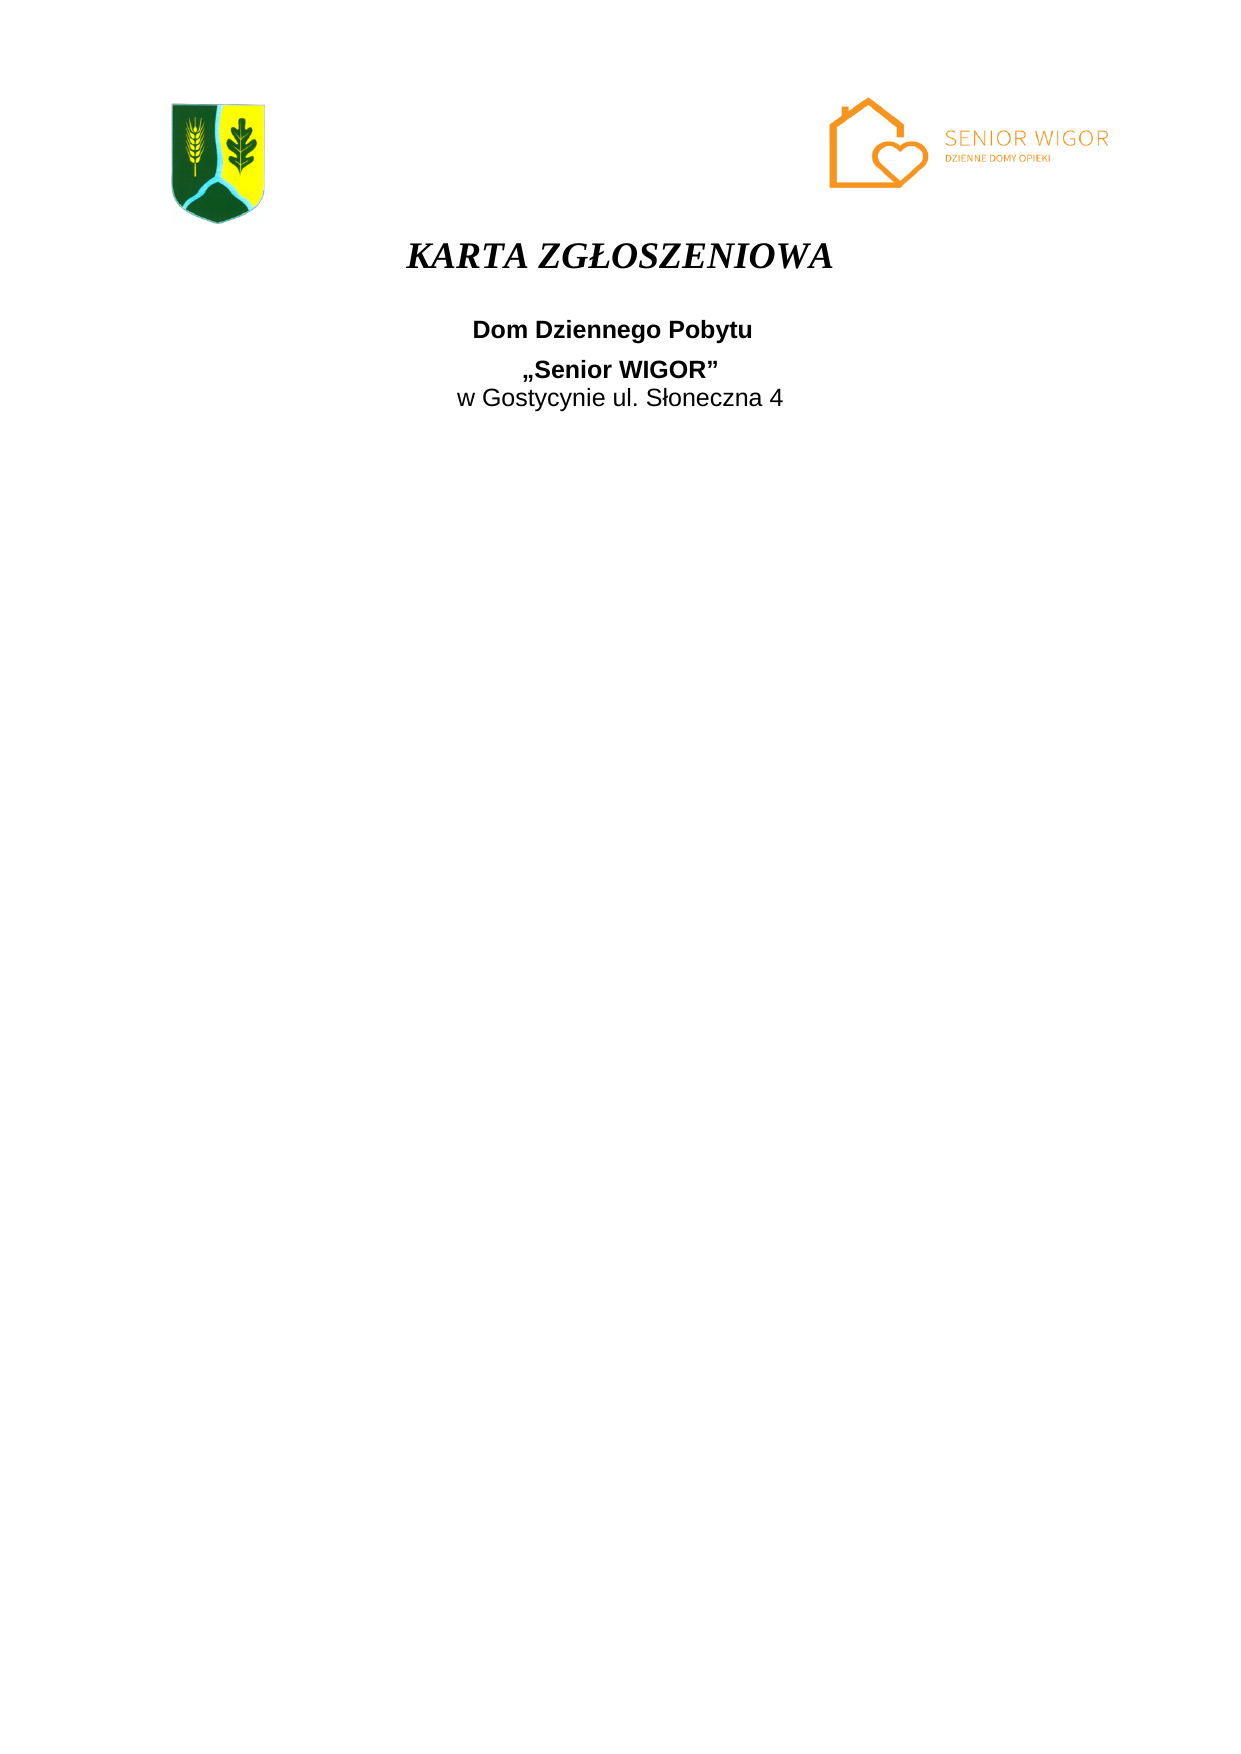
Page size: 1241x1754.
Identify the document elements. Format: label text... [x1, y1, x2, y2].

text KARTA ZGŁOSZENIOWA [118, 233, 1122, 276]
picture [778, 70, 1152, 224]
text Dom Dziennego Pobytu [118, 315, 1122, 344]
text „Senior WIGOR” w Gostycynie ul. Słoneczna 4 [118, 354, 1122, 412]
picture [170, 103, 265, 224]
